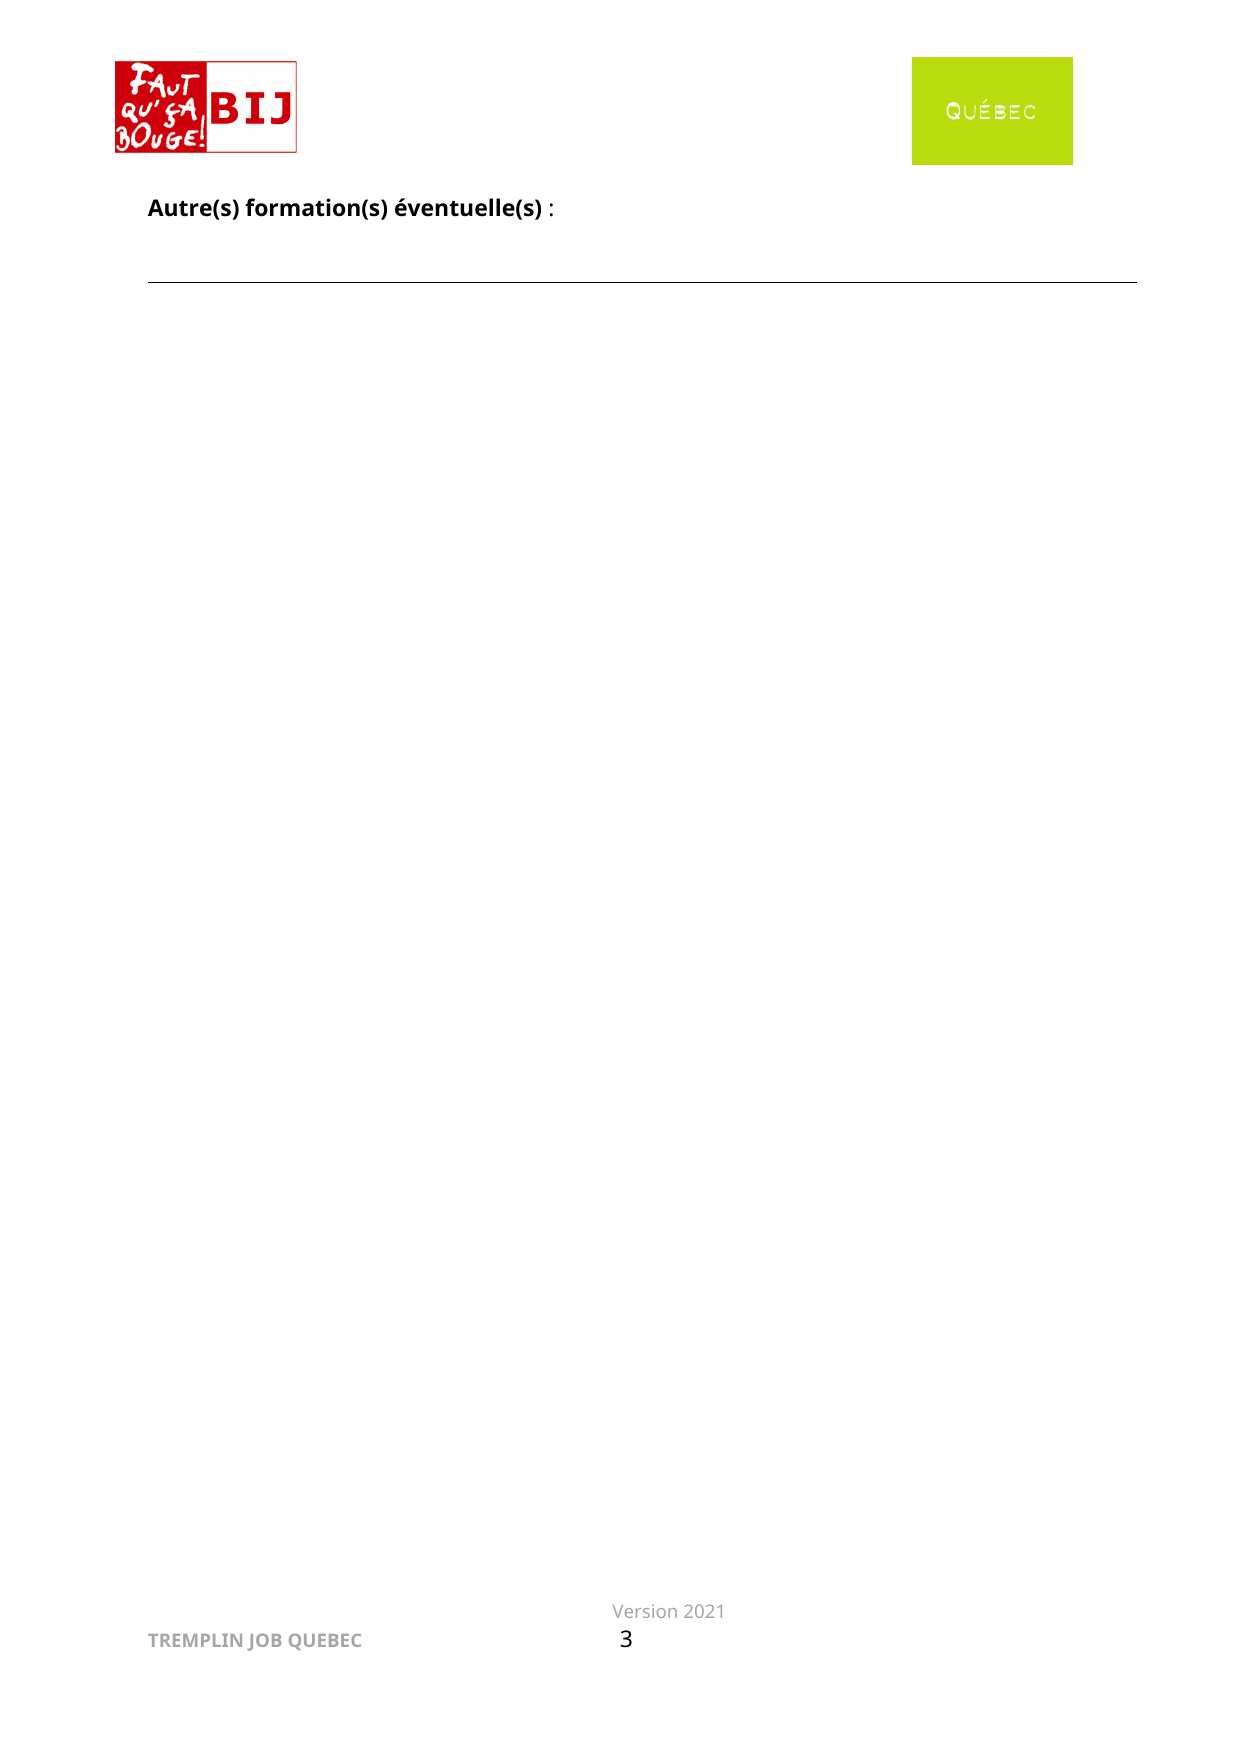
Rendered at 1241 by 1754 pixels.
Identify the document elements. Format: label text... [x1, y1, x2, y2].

text Autre(s) formation(s) éventuelle(s) : [148, 192, 1137, 223]
picture [910, 57, 1073, 163]
picture [115, 61, 297, 153]
